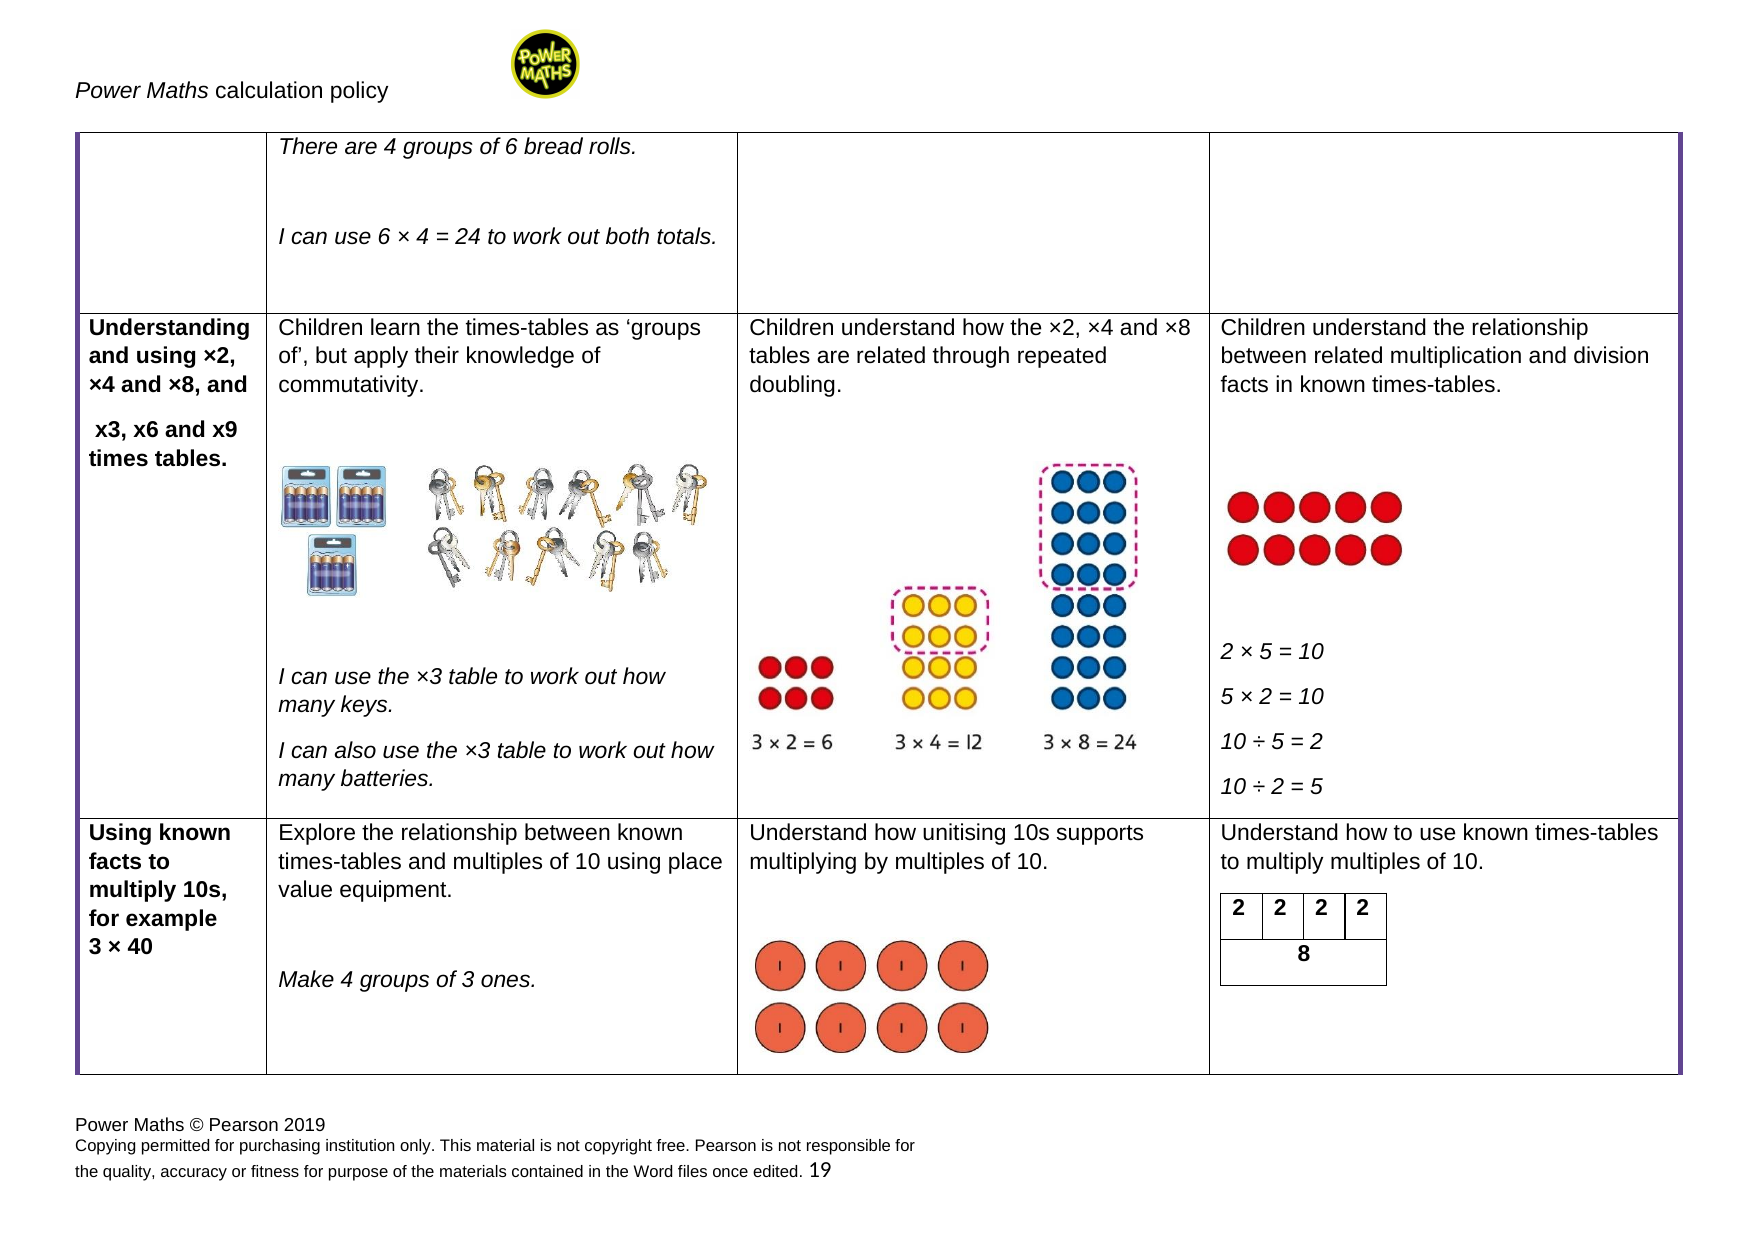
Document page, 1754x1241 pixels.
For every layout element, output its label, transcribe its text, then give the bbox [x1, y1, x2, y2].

picture [1220, 461, 1404, 574]
picture [749, 461, 1139, 752]
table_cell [267, 819, 737, 1073]
table_cell Children understand the relationship between related multiplication and division facts in known times-tables. 2 × 5 = 10 5 × 2 = 10 10 ÷ 5 = 2 10 ÷ 2 = 5 [1210, 314, 1678, 818]
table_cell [80, 819, 266, 1073]
table_cell Understanding and using ×2, ×4 and ×8, and x3, x6 and x9 times tables. [80, 314, 266, 818]
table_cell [1210, 819, 1678, 1073]
picture [278, 460, 709, 598]
table_cell Children understand how the ×2, ×4 and ×8 tables are related through repeated doubling. [738, 314, 1209, 818]
picture [749, 937, 991, 1055]
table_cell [738, 133, 1209, 313]
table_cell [267, 133, 737, 313]
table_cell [738, 819, 1209, 1073]
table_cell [80, 133, 266, 313]
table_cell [1210, 133, 1678, 313]
table_cell Children learn the times-tables as ‘groups of’, but apply their knowledge of commutativity. I can use the ×3 table to work out how many keys. I can also use the ×3 table to work out how many batteries. [267, 314, 737, 818]
picture [510, 29, 580, 99]
